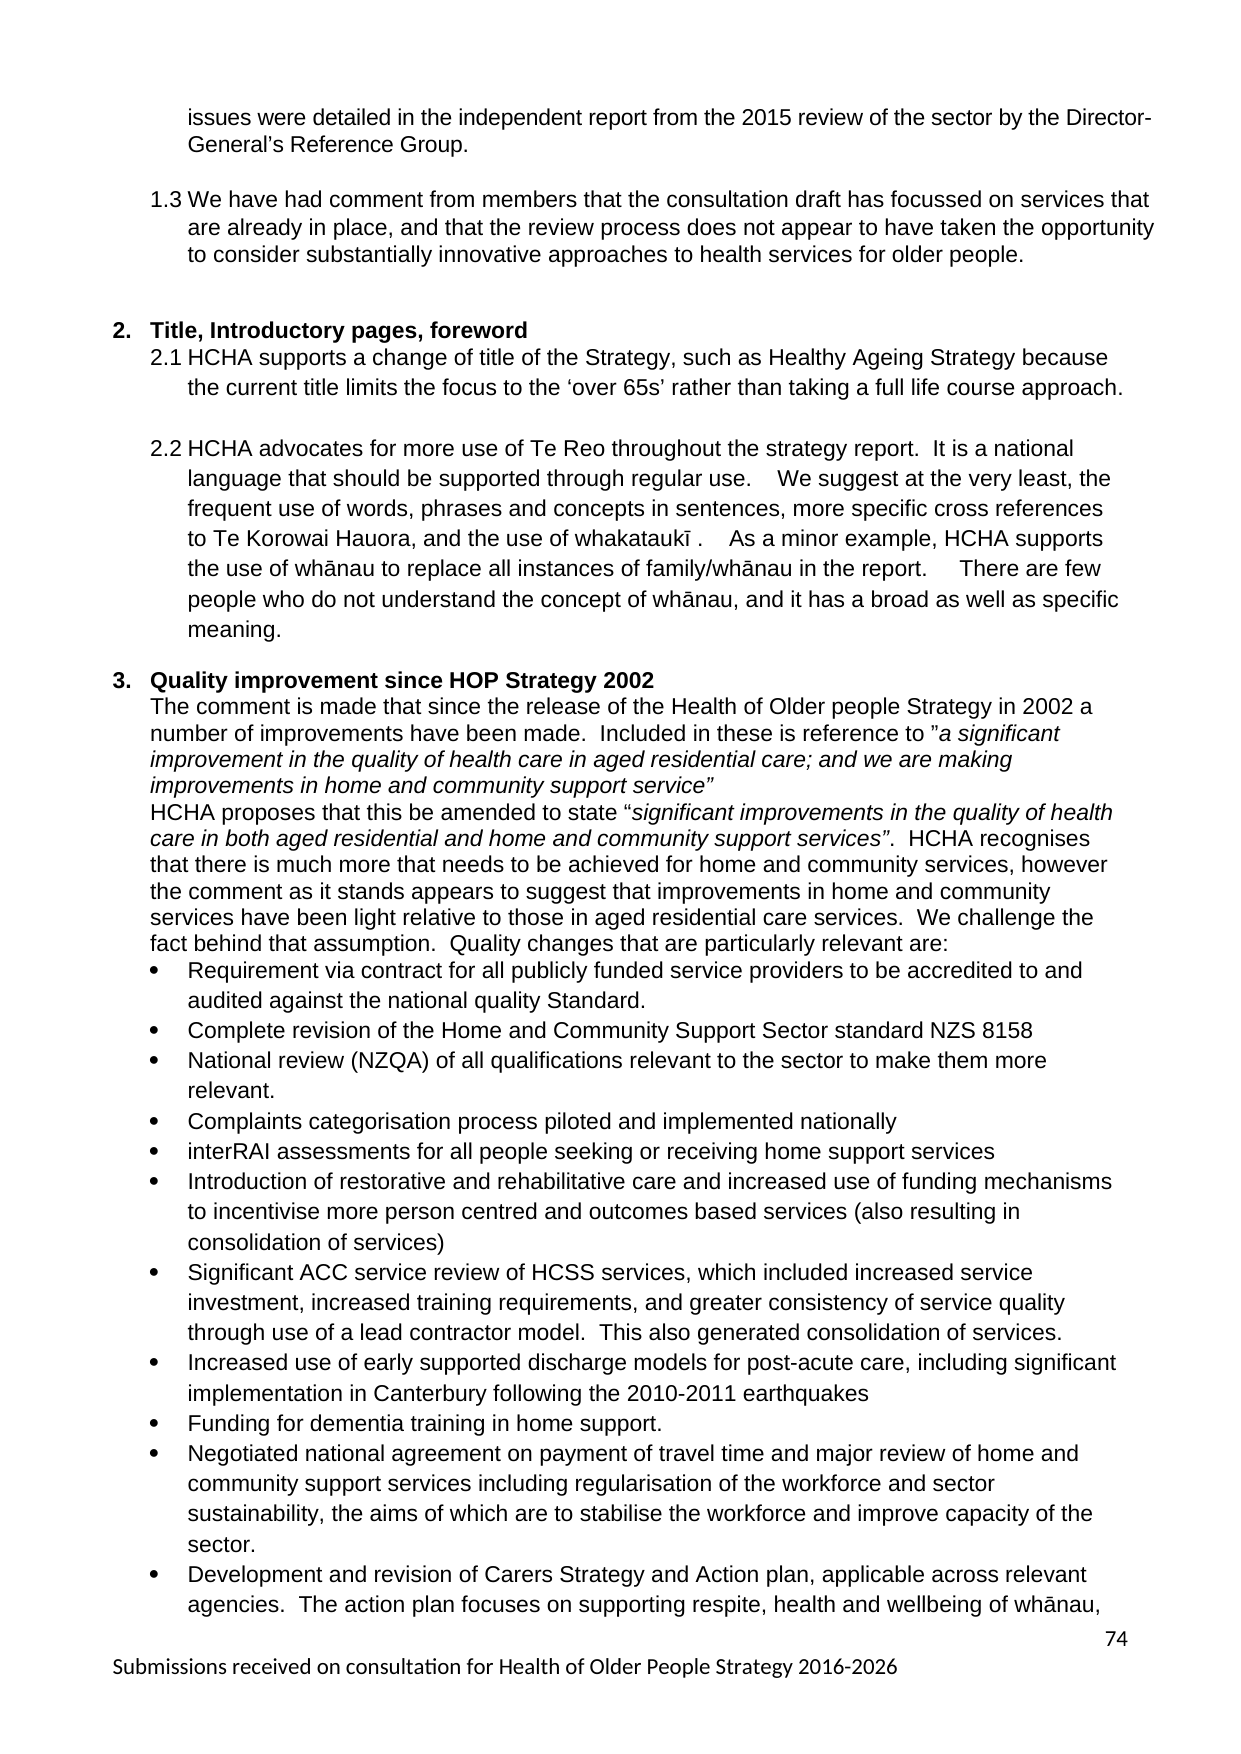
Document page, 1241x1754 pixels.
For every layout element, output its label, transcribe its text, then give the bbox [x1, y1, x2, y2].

list Introduction of restorative and rehabilitative care and increased use of funding mechanisms to incentivise more person centred and outcomes based services (also resulting in consolidation of services) [150, 1168, 1128, 1255]
list Complaints categorisation process piloted and implemented nationally [150, 1108, 1128, 1134]
text 2. Title, Introductory pages, foreword [112, 317, 1128, 344]
list National review (NZQA) of all qualifications relevant to the sector to make them more relevant. [150, 1047, 1128, 1104]
text 3. Quality improvement since HOP Strategy 2002 [112, 667, 1128, 693]
list Increased use of early supported discharge models for post-acute care, including significant implementation in Canterbury following the 2010-2011 earthquakes [150, 1349, 1128, 1406]
list Funding for dementia training in home support. [150, 1410, 1128, 1436]
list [150, 103, 1157, 157]
text The comment is made that since the release of the Health of Older people Strategy in 2002 a number of improvements have been made. Included in these is reference to ”a significant improvement in the quality of health care in aged residential care; and we are making improvements in home and community support service” [150, 693, 1128, 798]
list We have had comment from members that the consultation draft has focussed on services that are already in place, and that the review process does not appear to have taken the opportunity to consider substantially innovative approaches to health services for older people. [150, 186, 1157, 268]
list interRAI assessments for all people seeking or receiving home support services [150, 1138, 1128, 1164]
text HCHA proposes that this be amended to state “significant improvements in the quality of health care in both aged residential and home and community support services”. HCHA recognises that there is much more that needs to be achieved for home and community services, however the comment as it stands appears to suggest that improvements in home and community services have been light relative to those in aged residential care services. We challenge the fact behind that assumption. Quality changes that are particularly relevant are: [150, 798, 1128, 957]
list Requirement via contract for all publicly funded service providers to be accredited to and audited against the national quality Standard. [150, 957, 1128, 1013]
list Negotiated national agreement on payment of travel time and major review of home and community support services including regularisation of the workforce and sector sustainability, the aims of which are to stabilise the workforce and improve capacity of the sector. [150, 1440, 1128, 1557]
list Significant ACC service review of HCSS services, which included increased service investment, increased training requirements, and greater consistency of service quality through use of a lead contractor model. This also generated consolidation of services. [150, 1259, 1128, 1346]
list HCHA advocates for more use of Te Reo throughout the strategy report. It is a national language that should be supported through regular use. We suggest at the very least, the frequent use of words, phrases and concepts in sentences, more specific cross references to Te Korowai Hauora, and the use of whakataukī . As a minor example, HCHA supports the use of whānau to replace all instances of family/whānau in the report. There are few people who do not understand the concept of whānau, and it has a broad as well as specific meaning. [150, 434, 1128, 642]
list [150, 1561, 1128, 1617]
list Complete revision of the Home and Community Support Sector standard NZS 8158 [150, 1017, 1128, 1043]
list HCHA supports a change of title of the Strategy, such as Healthy Ageing Strategy because the current title limits the focus to the ‘over 65s’ rather than taking a full life course approach. [150, 344, 1128, 400]
